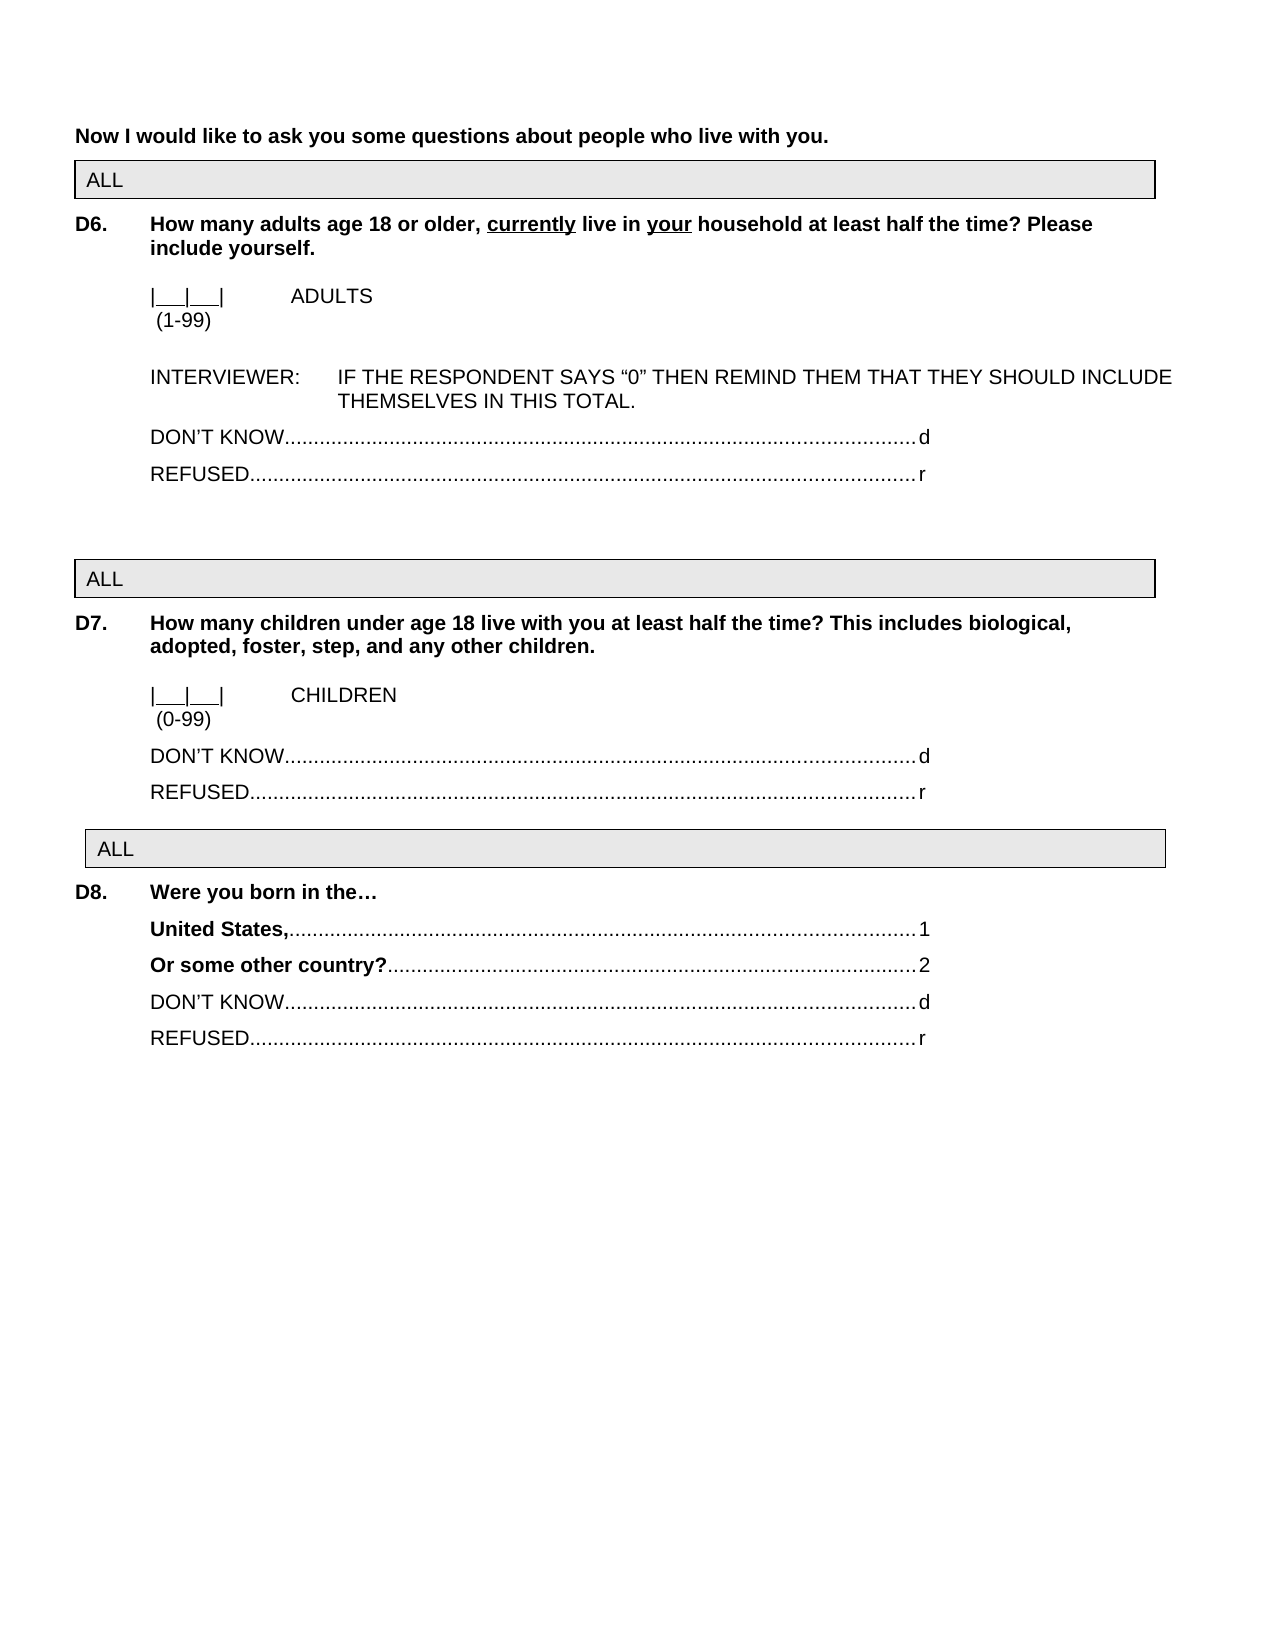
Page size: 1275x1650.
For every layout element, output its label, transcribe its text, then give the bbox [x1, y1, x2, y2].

table_header All [86, 830, 1165, 867]
text INTERVIEWER: IF THE RESPONDENT SAYS “0” THEN REMIND THEM THAT THEY SHOULD INCLUDE THEMSELVES IN THIS TOTAL. [150, 364, 1200, 412]
text REFUSED r [150, 780, 1031, 804]
text (1-99) [150, 308, 994, 332]
table_header All [76, 161, 1154, 198]
text D7. How many children under age 18 live with you at least half the time? This includes biological, adopted, foster, step, and any other children. [75, 610, 1162, 658]
text DON’T KNOW d [150, 744, 1031, 768]
text | | | CHILDREN [150, 683, 1200, 707]
table_header All [76, 560, 1154, 597]
text REFUSED r [150, 461, 1031, 485]
text D6. How many adults age 18 or older, currently live in your household at least half the time? Please include yourself. [75, 211, 1162, 259]
text Now I would like to ask you some questions about people who live with you. [75, 124, 1200, 148]
text DON’T KNOW d [150, 425, 1031, 449]
text United States, 1 [150, 917, 1031, 941]
text Or some other country? 2 [150, 953, 1031, 977]
text REFUSED r [150, 1026, 1031, 1050]
text | | | ADULTS [150, 284, 1200, 308]
text D8. Were you born in the… [75, 880, 1162, 904]
text DON’T KNOW d [150, 989, 1031, 1013]
text (0-99) [150, 707, 1200, 731]
